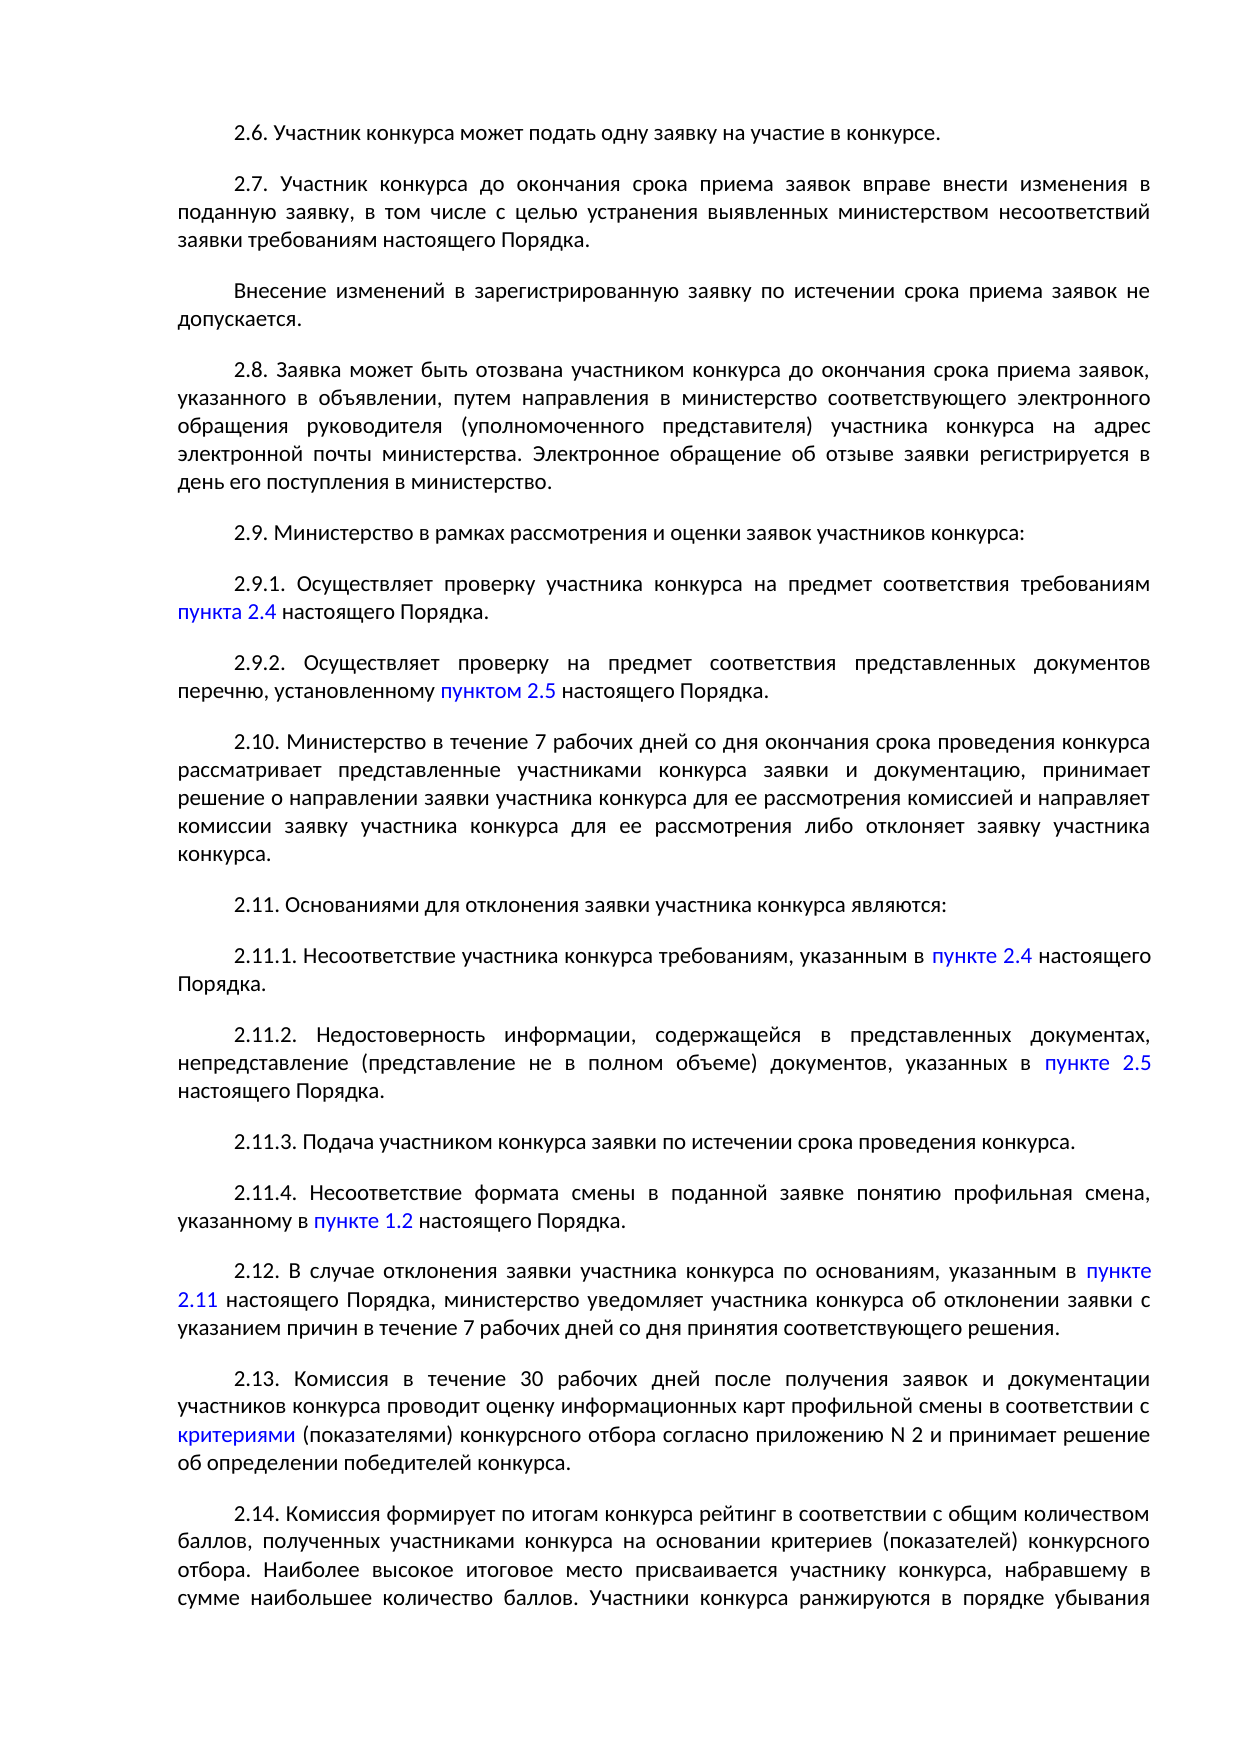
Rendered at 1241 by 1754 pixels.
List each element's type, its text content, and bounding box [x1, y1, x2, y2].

text 2.10. Министерство в течение 7 рабочих дней со дня окончания срока проведения конкурса рассматривает представленные участниками конкурса заявки и документацию, принимает решение о направлении заявки участника конкурса для ее рассмотрения комиссией и направляет комиссии заявку участника конкурса для ее рассмотрения либо отклоняет заявку участника конкурса. [177, 727, 1152, 867]
text 2.6. Участник конкурса может подать одну заявку на участие в конкурсе. [177, 118, 1152, 146]
text 2.9.2. Осуществляет проверку на предмет соответствия представленных документов перечню, установленному пунктом 2.5 настоящего Порядка. [177, 648, 1152, 704]
text Внесение изменений в зарегистрированную заявку по истечении срока приема заявок не допускается. [177, 276, 1152, 332]
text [177, 1499, 1152, 1611]
text 2.8. Заявка может быть отозвана участником конкурса до окончания срока приема заявок, указанного в объявлении, путем направления в министерство соответствующего электронного обращения руководителя (уполномоченного представителя) участника конкурса на адрес электронной почты министерства. Электронное обращение об отзыве заявки регистрируется в день его поступления в министерство. [177, 355, 1152, 495]
text 2.9.1. Осуществляет проверку участника конкурса на предмет соответствия требованиям пункта 2.4 настоящего Порядка. [177, 569, 1152, 625]
text 2.7. Участник конкурса до окончания срока приема заявок вправе внести изменения в поданную заявку, в том числе с целью устранения выявленных министерством несоответствий заявки требованиям настоящего Порядка. [177, 169, 1152, 253]
text 2.11. Основаниями для отклонения заявки участника конкурса являются: [177, 890, 1152, 918]
text 2.11.4. Несоответствие формата смены в поданной заявке понятию профильная смена, указанному в пункте 1.2 настоящего Порядка. [177, 1178, 1152, 1234]
text 2.13. Комиссия в течение 30 рабочих дней после получения заявок и документации участников конкурса проводит оценку информационных карт профильной смены в соответствии с критериями (показателями) конкурсного отбора согласно приложению N 2 и принимает решение об определении победителей конкурса. [177, 1364, 1152, 1476]
text 2.11.1. Несоответствие участника конкурса требованиям, указанным в пункте 2.4 настоящего Порядка. [177, 941, 1152, 997]
text 2.9. Министерство в рамках рассмотрения и оценки заявок участников конкурса: [177, 518, 1152, 546]
text 2.12. В случае отклонения заявки участника конкурса по основаниям, указанным в пункте 2.11 настоящего Порядка, министерство уведомляет участника конкурса об отклонении заявки с указанием причин в течение 7 рабочих дней со дня принятия соответствующего решения. [177, 1257, 1152, 1341]
text 2.11.2. Недостоверность информации, содержащейся в представленных документах, непредставление (представление не в полном объеме) документов, указанных в пункте 2.5 настоящего Порядка. [177, 1020, 1152, 1104]
text 2.11.3. Подача участником конкурса заявки по истечении срока проведения конкурса. [177, 1127, 1152, 1155]
